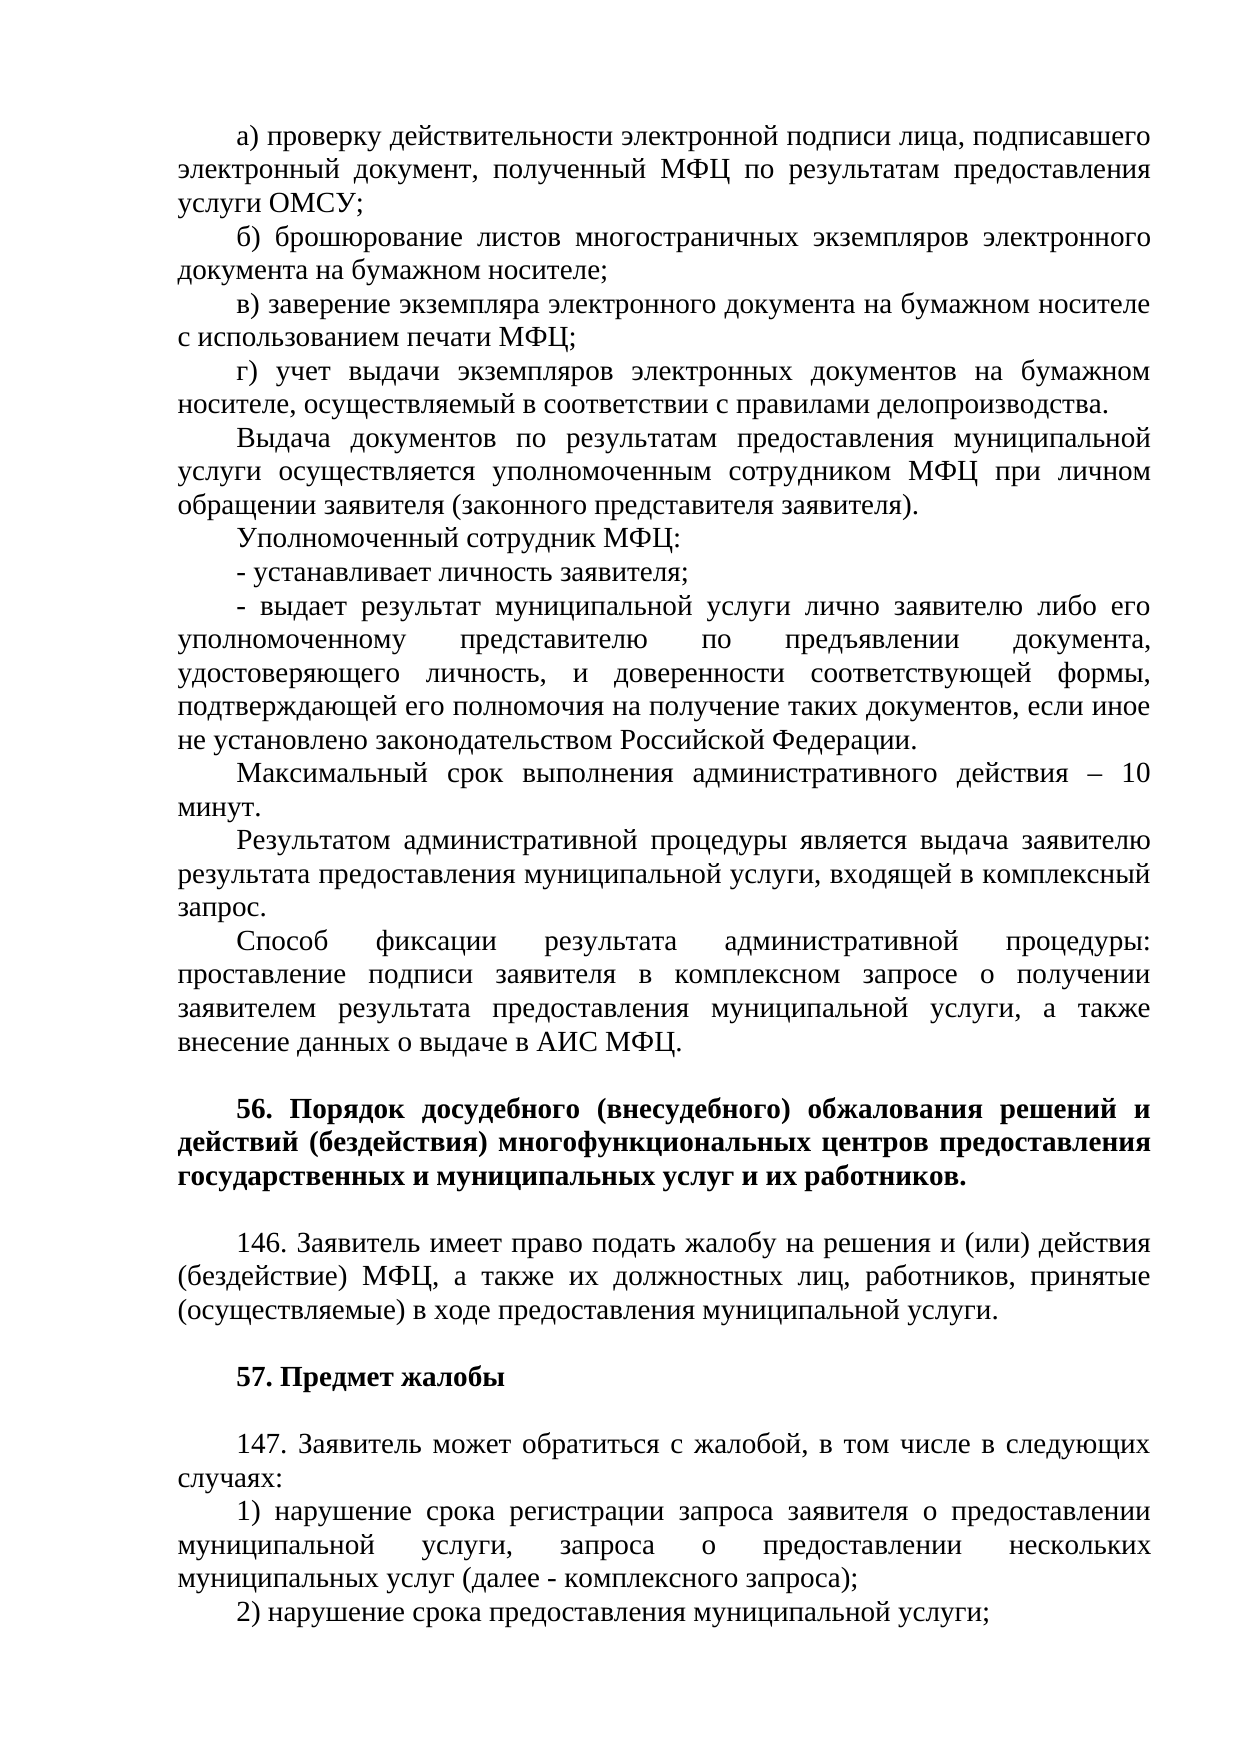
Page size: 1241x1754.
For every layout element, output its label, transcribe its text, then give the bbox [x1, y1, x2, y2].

text - выдает результат муниципальной услуги лично заявителю либо его уполномоченному представителю по предъявлении документа, удостоверяющего личность, и доверенности соответствующей формы, подтверждающей его полномочия на получение таких документов, если иное не установлено законодательством Российской Федерации. [177, 588, 1152, 755]
text в) заверение экземпляра электронного документа на бумажном носителе с использованием печати МФЦ; [177, 286, 1152, 353]
text г) учет выдачи экземпляров электронных документов на бумажном носителе, осуществляемый в соответствии с правилами делопроизводства. [177, 353, 1152, 420]
text 56. Порядок досудебного (внесудебного) обжалования решений и действий (бездействия) многофункциональных центров предоставления государственных и муниципальных услуг и их работников. [177, 1091, 1152, 1191]
text 57. Предмет жалобы [177, 1359, 1152, 1393]
text Уполномоченный сотрудник МФЦ: [177, 521, 1152, 554]
text 146. Заявитель имеет право подать жалобу на решения и (или) действия (бездействие) МФЦ, а также их должностных лиц, работников, принятые (осуществляемые) в ходе предоставления муниципальной услуги. [177, 1225, 1152, 1326]
text 2) нарушение срока предоставления муниципальной услуги; [177, 1594, 1152, 1627]
text а) проверку действительности электронной подписи лица, подписавшего электронный документ, полученный МФЦ по результатам предоставления услуги ОМСУ; [177, 118, 1152, 219]
text Результатом административной процедуры является выдача заявителю результата предоставления муниципальной услуги, входящей в комплексный запрос. [177, 822, 1152, 923]
text - устанавливает личность заявителя; [177, 554, 1152, 588]
text Выдача документов по результатам предоставления муниципальной услуги осуществляется уполномоченным сотрудником МФЦ при личном обращении заявителя (законного представителя заявителя). [177, 420, 1152, 521]
text б) брошюрование листов многостраничных экземпляров электронного документа на бумажном носителе; [177, 219, 1152, 286]
text Способ фиксации результата административной процедуры: проставление подписи заявителя в комплексном запросе о получении заявителем результата предоставления муниципальной услуги, а также внесение данных о выдаче в АИС МФЦ. [177, 923, 1152, 1057]
text Максимальный срок выполнения административного действия – 10 минут. [177, 755, 1152, 822]
text 147. Заявитель может обратиться с жалобой, в том числе в следующих случаях: [177, 1426, 1152, 1493]
text 1) нарушение срока регистрации запроса заявителя о предоставлении муниципальной услуги, запроса о предоставлении нескольких муниципальных услуг (далее - комплексного запроса); [177, 1493, 1152, 1594]
